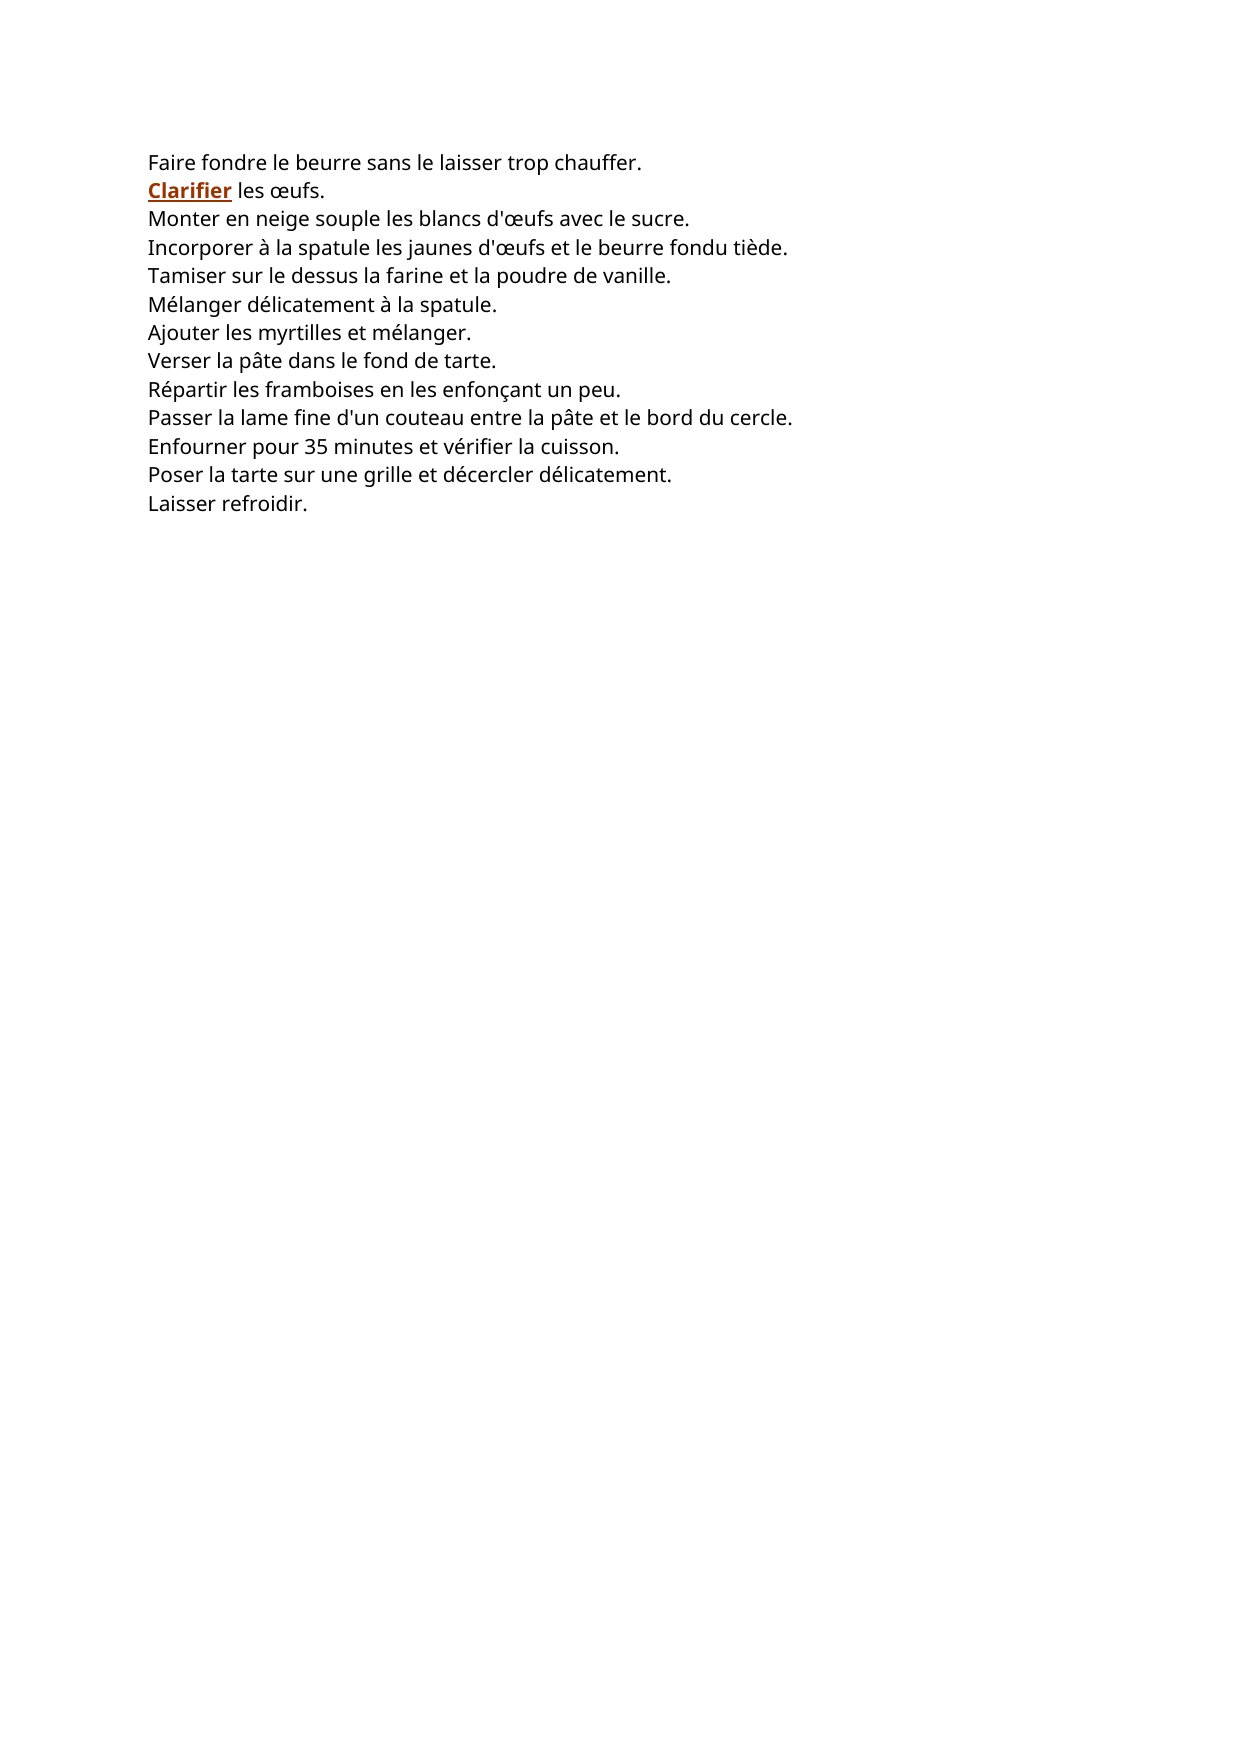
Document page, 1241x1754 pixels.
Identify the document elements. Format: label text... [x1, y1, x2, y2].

text Faire fondre le beurre sans le laisser trop chauffer. Clarifier les œufs. Monter en neige souple les blancs d'œufs avec le sucre. Incorporer à la spatule les jaunes d'œufs et le beurre fondu tiède. Tamiser sur le dessus la farine et la poudre de vanille. Mélanger délicatement à la spatule. Ajouter les myrtilles et mélanger. Verser la pâte dans le fond de tarte. Répartir les framboises en les enfonçant un peu. Passer la lame fine d'un couteau entre la pâte et le bord du cercle. Enfourner pour 35 minutes et vérifier la cuisson. Poser la tarte sur une grille et décercler délicatement. Laisser refroidir. [148, 148, 1093, 517]
